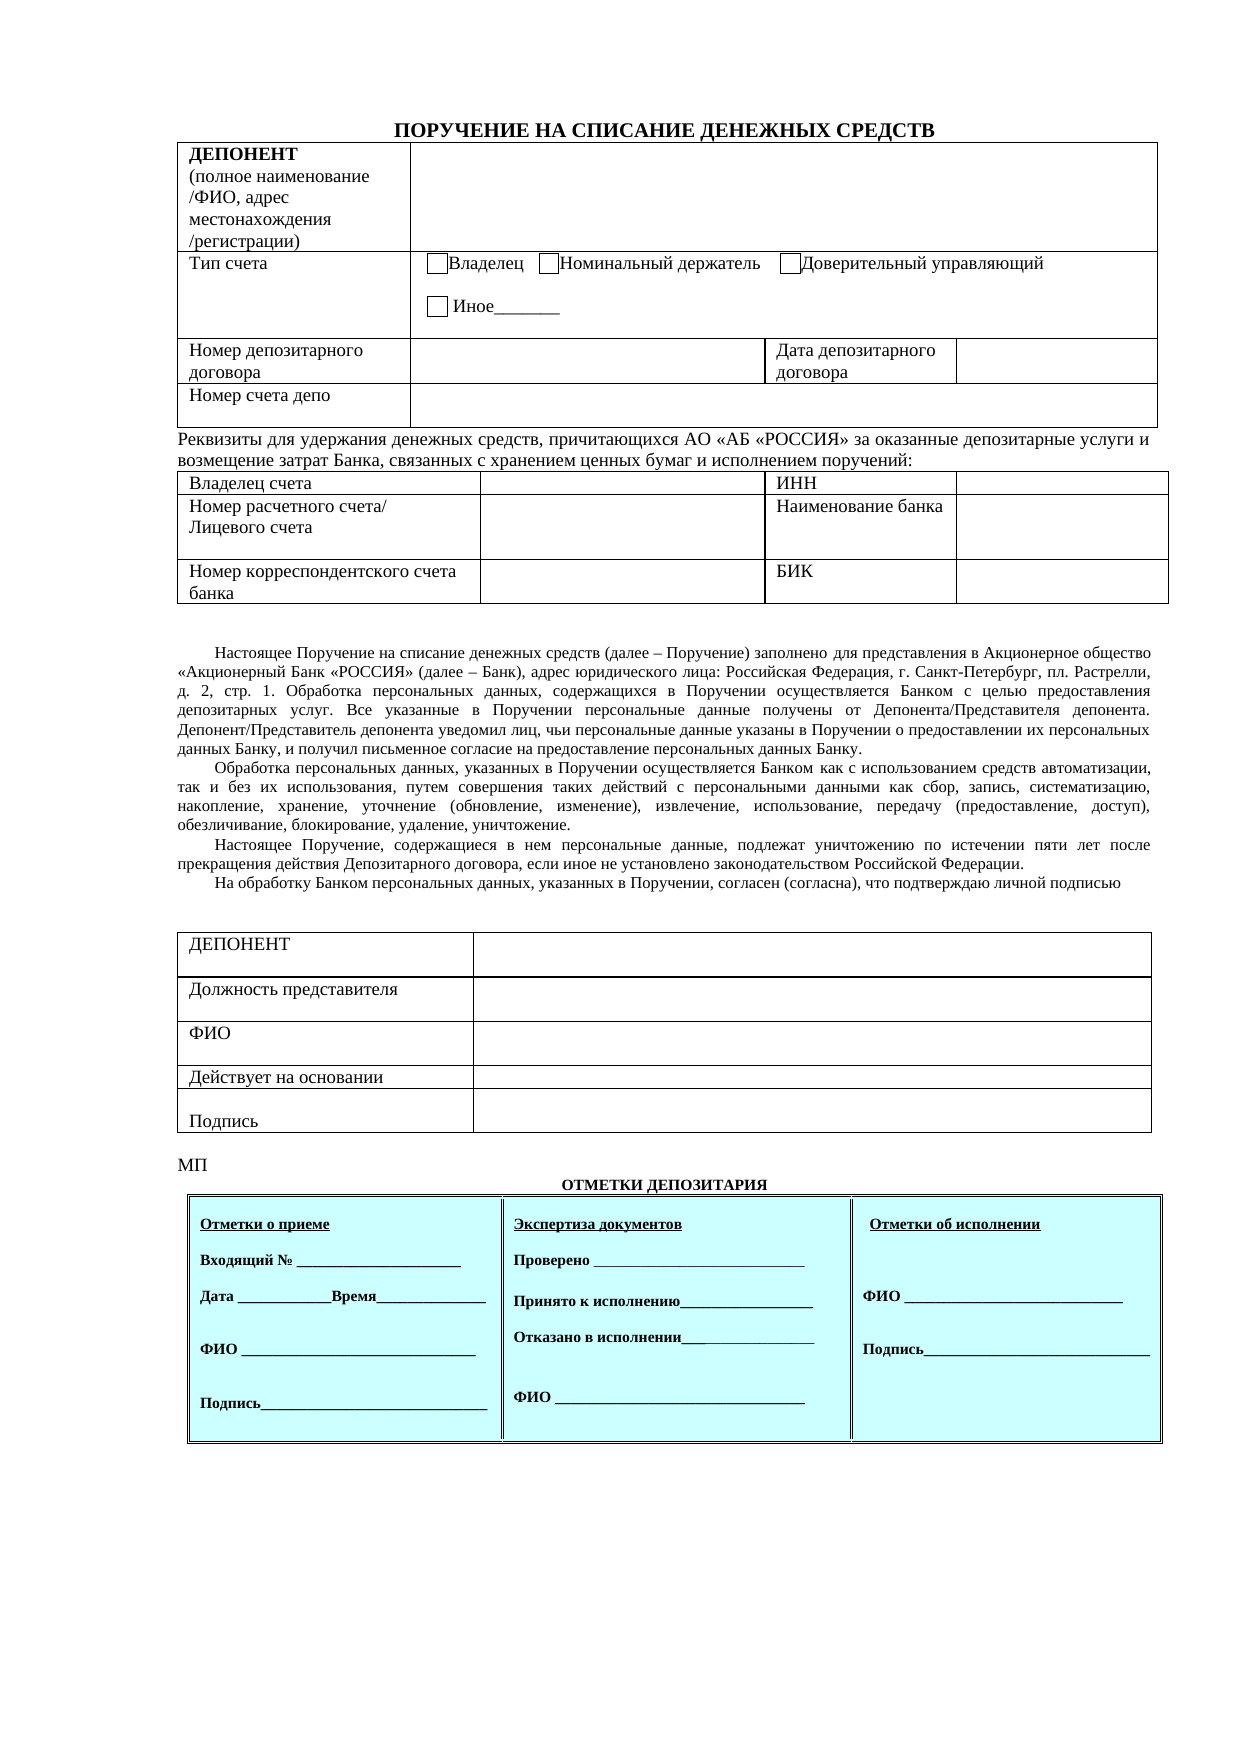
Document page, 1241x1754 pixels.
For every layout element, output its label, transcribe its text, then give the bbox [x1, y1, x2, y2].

table_header ДЕПОНЕНТ [178, 933, 473, 976]
text На обработку Банком персональных данных, указанных в Поручении, согласен (согласна), что подтверждаю личной подписью [177, 873, 1152, 892]
table_cell [411, 339, 764, 382]
table_header [957, 472, 1168, 493]
text Обработка персональных данных, указанных в Поручении осуществляется Банком как с использованием средств автоматизации, так и без их использования, путем совершения таких действий с персональными данными как сбор, запись, систематизацию, накопление, хранение, уточнение (обновление, изменение), извлечение, использование, передачу (предоставление, доступ), обезличивание, блокирование, удаление, уничтожение. [177, 758, 1152, 834]
table_cell [474, 1066, 1151, 1087]
table_header [474, 933, 1151, 976]
table_cell [474, 1022, 1151, 1065]
table_cell [481, 560, 764, 603]
table_cell Номер счета депо [178, 384, 410, 427]
table_cell Владелец Номинальный держатель Доверительный управляющий Иное_______ [411, 252, 1157, 338]
table_cell Подпись [178, 1089, 473, 1132]
table_header [411, 143, 1157, 251]
table_cell Должность представителя [178, 978, 473, 1021]
table_header ДЕПОНЕНТ (полное наименование /ФИО, адрес местонахождения /регистрации) [178, 143, 410, 251]
table_cell [481, 495, 764, 559]
table_cell Тип счета [178, 252, 410, 338]
table_cell [411, 384, 1157, 427]
text Настоящее Поручение, содержащиеся в нем персональные данные, подлежат уничтожению по истечении пяти лет после прекращения действия Депозитарного договора, если иное не установлено законодательством Российской Федерации. [177, 834, 1152, 873]
table_cell Номер корреспондентского счета банка [178, 560, 480, 603]
table_cell Номер расчетного счета/ Лицевого счета [178, 495, 480, 559]
table_header Владелец счета [178, 472, 480, 493]
table_cell Дата депозитарного договора [766, 339, 956, 382]
text ПОРУЧЕНИЕ НА СПИСАНИЕ ДЕНЕЖНЫХ СРЕДСТВ [177, 118, 1152, 142]
table_cell БИК [766, 560, 956, 603]
text МП [177, 1154, 1152, 1176]
text Реквизиты для удержания денежных средств, причитающихся АО «АБ «РОССИЯ» за оказанные депозитарные услуги и возмещение затрат Банка, связанных с хранением ценных бумаг и исполнением поручений: [177, 428, 1152, 471]
table_cell Номер депозитарного договора [178, 339, 410, 382]
table_cell [957, 339, 1157, 382]
table_cell Действует на основании [178, 1066, 473, 1087]
table_cell ФИО [178, 1022, 473, 1065]
table_header ИНН [766, 472, 956, 493]
table_cell Наименование банка [766, 495, 956, 559]
text ОТМЕТКИ ДЕПОЗИТАРИЯ [177, 1176, 1152, 1194]
text Настоящее Поручение на списание денежных средств (далее – Поручение) заполнено для представления в Акционерное общество «Акционерный Банк «РОССИЯ» (далее – Банк), адрес юридического лица: Российская Федерация, г. Санкт-Петербург, пл. Растрелли, д. 2, стр. 1. Обработка персональных данных, содержащихся в Поручении осуществляется Банком с целью предоставления депозитарных услуг. Все указанные в Поручении персональные данные получены от Депонента/Представителя депонента. Депонент/Представитель депонента уведомил лиц, чьи персональные данные указаны в Поручении о предоставлении их персональных данных Банку, и получил письменное согласие на предоставление персональных данных Банку. [177, 643, 1152, 758]
table_cell [474, 978, 1151, 1021]
table_cell [957, 495, 1168, 559]
table_cell [957, 560, 1168, 603]
table_header Экспертиза документов Проверено ___________________________ Принято к исполнению_________________ Отказано в исполнении_________________ ФИО ________________________________ [502, 1197, 851, 1441]
table_header Отметки об исполнении ФИО ____________________________ Подпись_____________________________ [851, 1197, 1160, 1441]
table_header [481, 472, 764, 493]
table_cell [474, 1089, 1151, 1132]
table_header Отметки о приеме Входящий № _____________________ Дата ____________Время______________ ФИО ______________________________ Подпись_____________________________ [190, 1197, 502, 1441]
